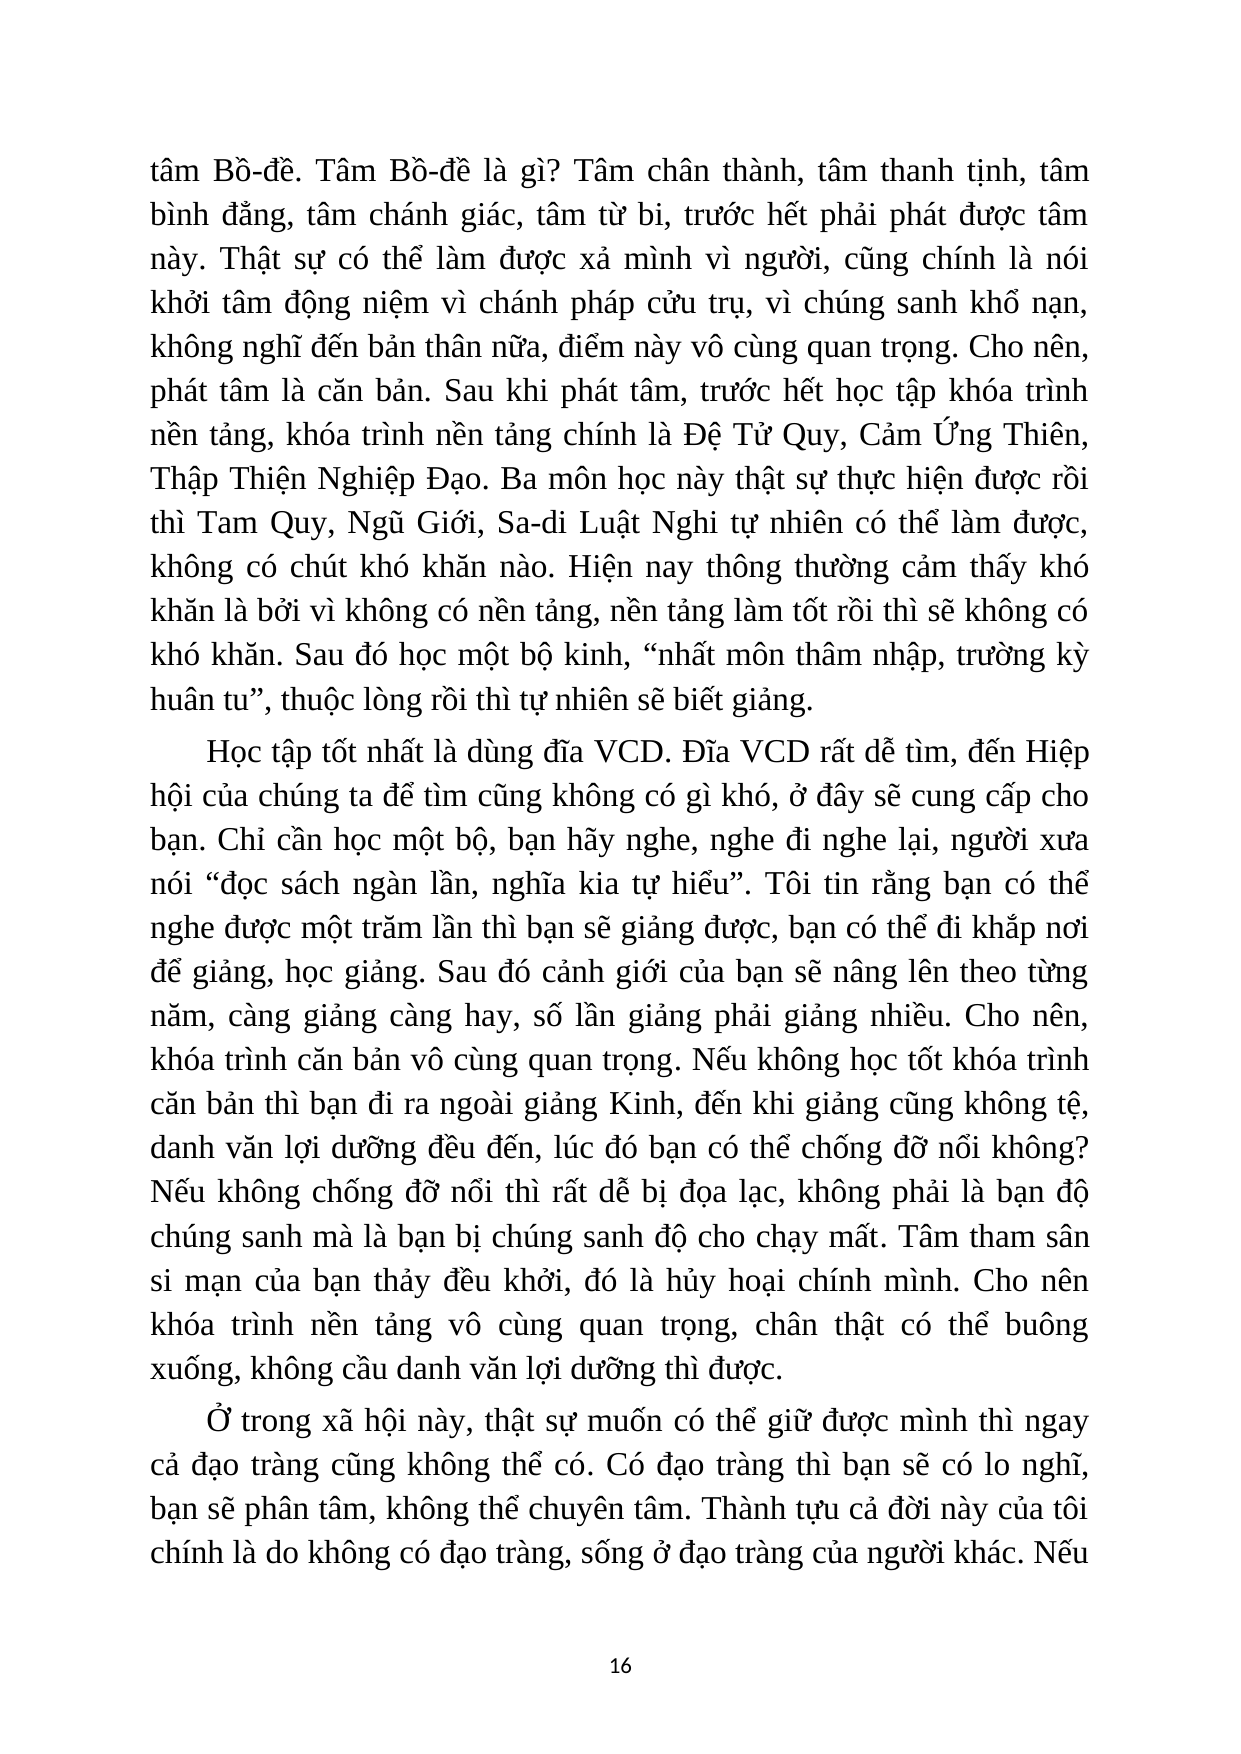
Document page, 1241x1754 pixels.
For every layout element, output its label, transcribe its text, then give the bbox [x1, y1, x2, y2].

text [150, 1400, 1090, 1571]
text Học tập tốt nhất là dùng đĩa VCD. Đĩa VCD rất dễ tìm, đến Hiệp hội của chúng ta để tìm cũng không có gì khó, ở đây sẽ cung cấp cho bạn. Chỉ cần học một bộ, bạn hãy nghe, nghe đi nghe lại, người xưa nói “đọc sách ngàn lần, nghĩa kia tự hiểu”. Tôi tin rằng bạn có thể nghe được một trăm lần thì bạn sẽ giảng được, bạn có thể đi khắp nơi để giảng, học giảng. Sau đó cảnh giới của bạn sẽ nâng lên theo từng năm, càng giảng càng hay, số lần giảng phải giảng nhiều. Cho nên, khóa trình căn bản vô cùng quan trọng. Nếu không học tốt khóa trình căn bản thì bạn đi ra ngoài giảng Kinh, đến khi giảng cũng không tệ, danh văn lợi dưỡng đều đến, lúc đó bạn có thể chống đỡ nổi không? Nếu không chống đỡ nổi thì rất dễ bị đọa lạc, không phải là bạn độ chúng sanh mà là bạn bị chúng sanh độ cho chạy mất. Tâm tham sân si mạn của bạn thảy đều khởi, đó là hủy hoại chính mình. Cho nên khóa trình nền tảng vô cùng quan trọng, chân thật có thể buông xuống, không cầu danh văn lợi dưỡng thì được. [150, 731, 1090, 1386]
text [150, 150, 1090, 717]
